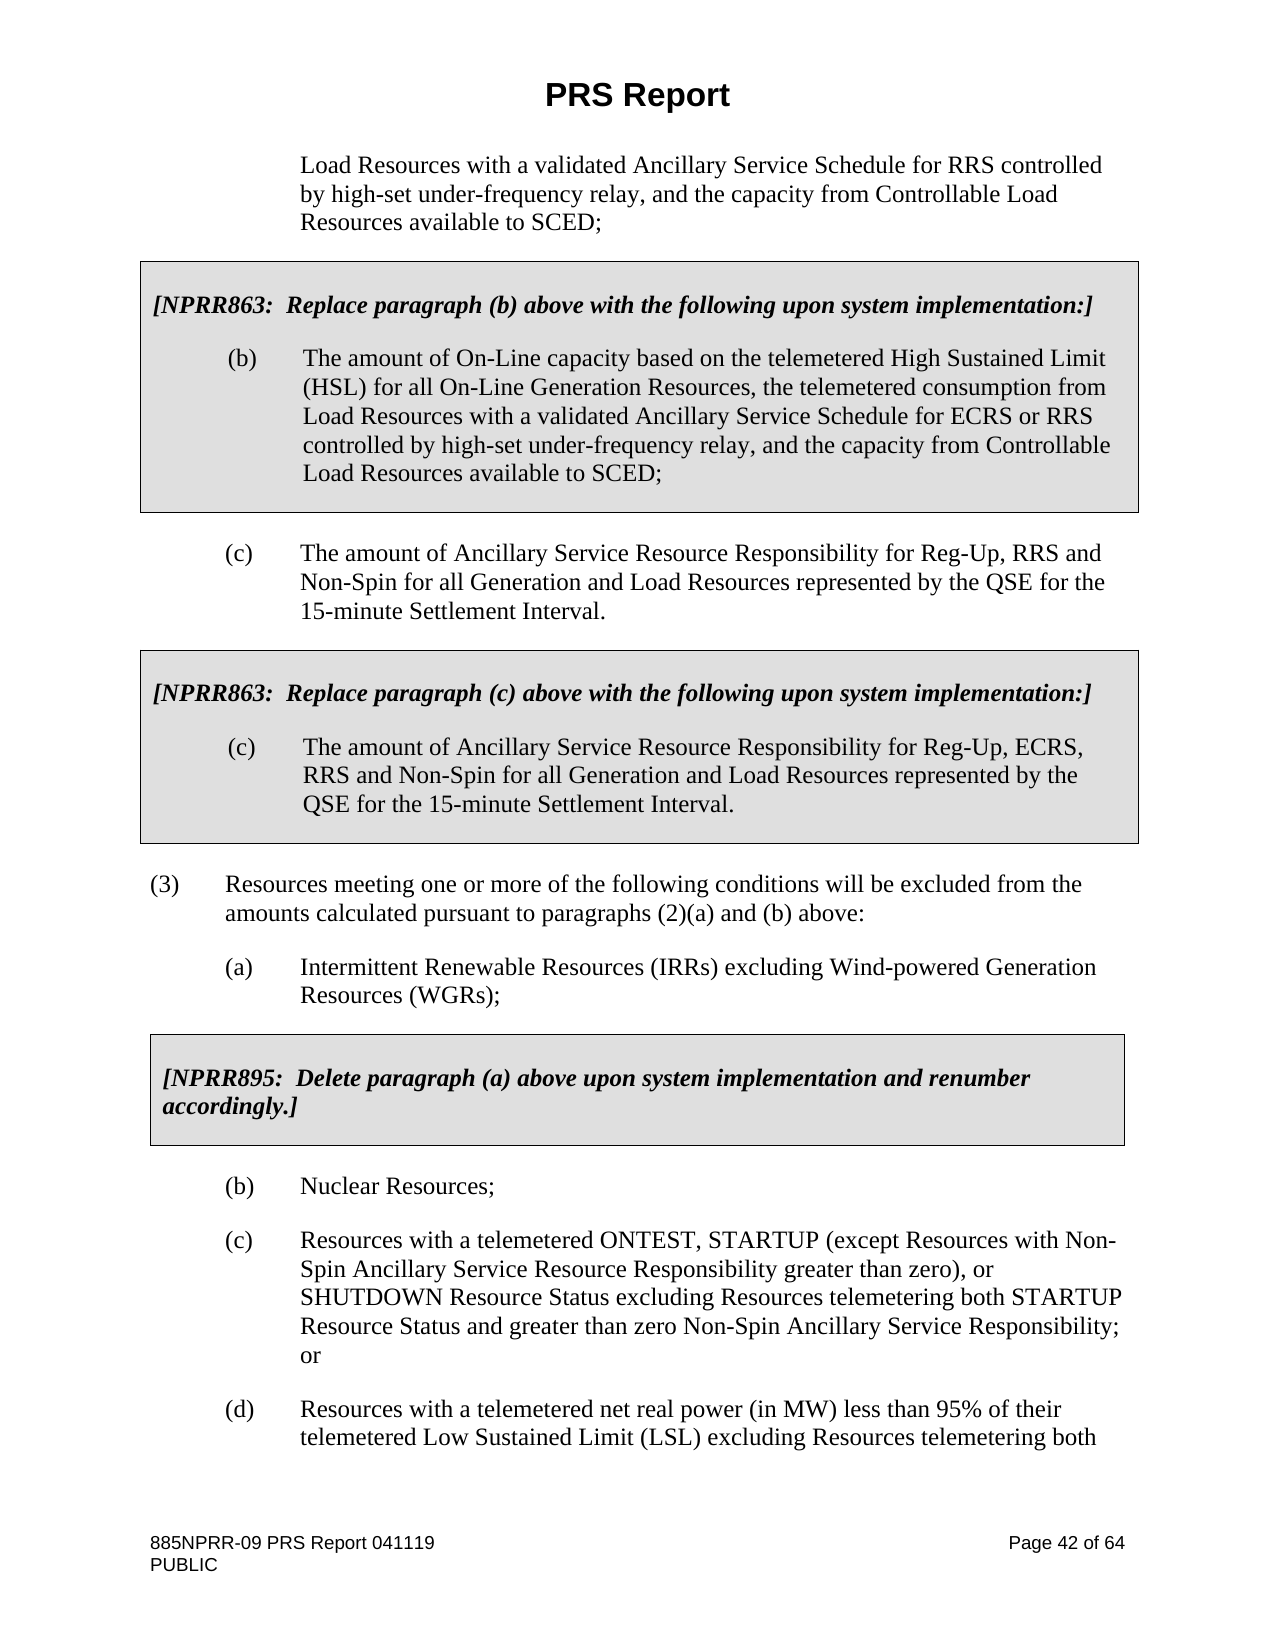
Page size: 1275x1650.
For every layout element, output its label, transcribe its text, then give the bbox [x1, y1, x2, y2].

table_header [NPRR863: Replace paragraph (c) above with the following upon system implementation:] (c) The amount of Ancillary Service Resource Responsibility for Reg-Up, ECRS, RRS and Non-Spin for all Generation and Load Resources represented by the QSE for the 15-minute Settlement Interval. [141, 651, 1138, 843]
text (a) Intermittent Renewable Resources (IRRs) excluding Wind-powered Generation Resources (WGRs); [225, 952, 1125, 1009]
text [225, 150, 1125, 236]
text (c) Resources with a telemetered ONTEST, STARTUP (except Resources with Non-Spin Ancillary Service Resource Responsibility greater than zero), or SHUTDOWN Resource Status excluding Resources telemetering both STARTUP Resource Status and greater than zero Non-Spin Ancillary Service Responsibility; or [225, 1225, 1125, 1369]
table_header [NPRR895: Delete paragraph (a) above upon system implementation and renumber accordingly.] [151, 1035, 1124, 1145]
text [225, 1394, 1125, 1451]
table_header [NPRR863: Replace paragraph (b) above with the following upon system implementation:] (b) The amount of On-Line capacity based on the telemetered High Sustained Limit (HSL) for all On-Line Generation Resources, the telemetered consumption from Load Resources with a validated Ancillary Service Schedule for ECRS or RRS controlled by high-set under-frequency relay, and the capacity from Controllable Load Resources available to SCED; [141, 262, 1138, 512]
text (b) Nuclear Resources; [225, 1171, 1125, 1200]
text (c) The amount of Ancillary Service Resource Responsibility for Reg-Up, RRS and Non-Spin for all Generation and Load Resources represented by the QSE for the 15-minute Settlement Interval. [225, 538, 1125, 624]
text (3) Resources meeting one or more of the following conditions will be excluded from the amounts calculated pursuant to paragraphs (2)(a) and (b) above: [150, 869, 1125, 927]
